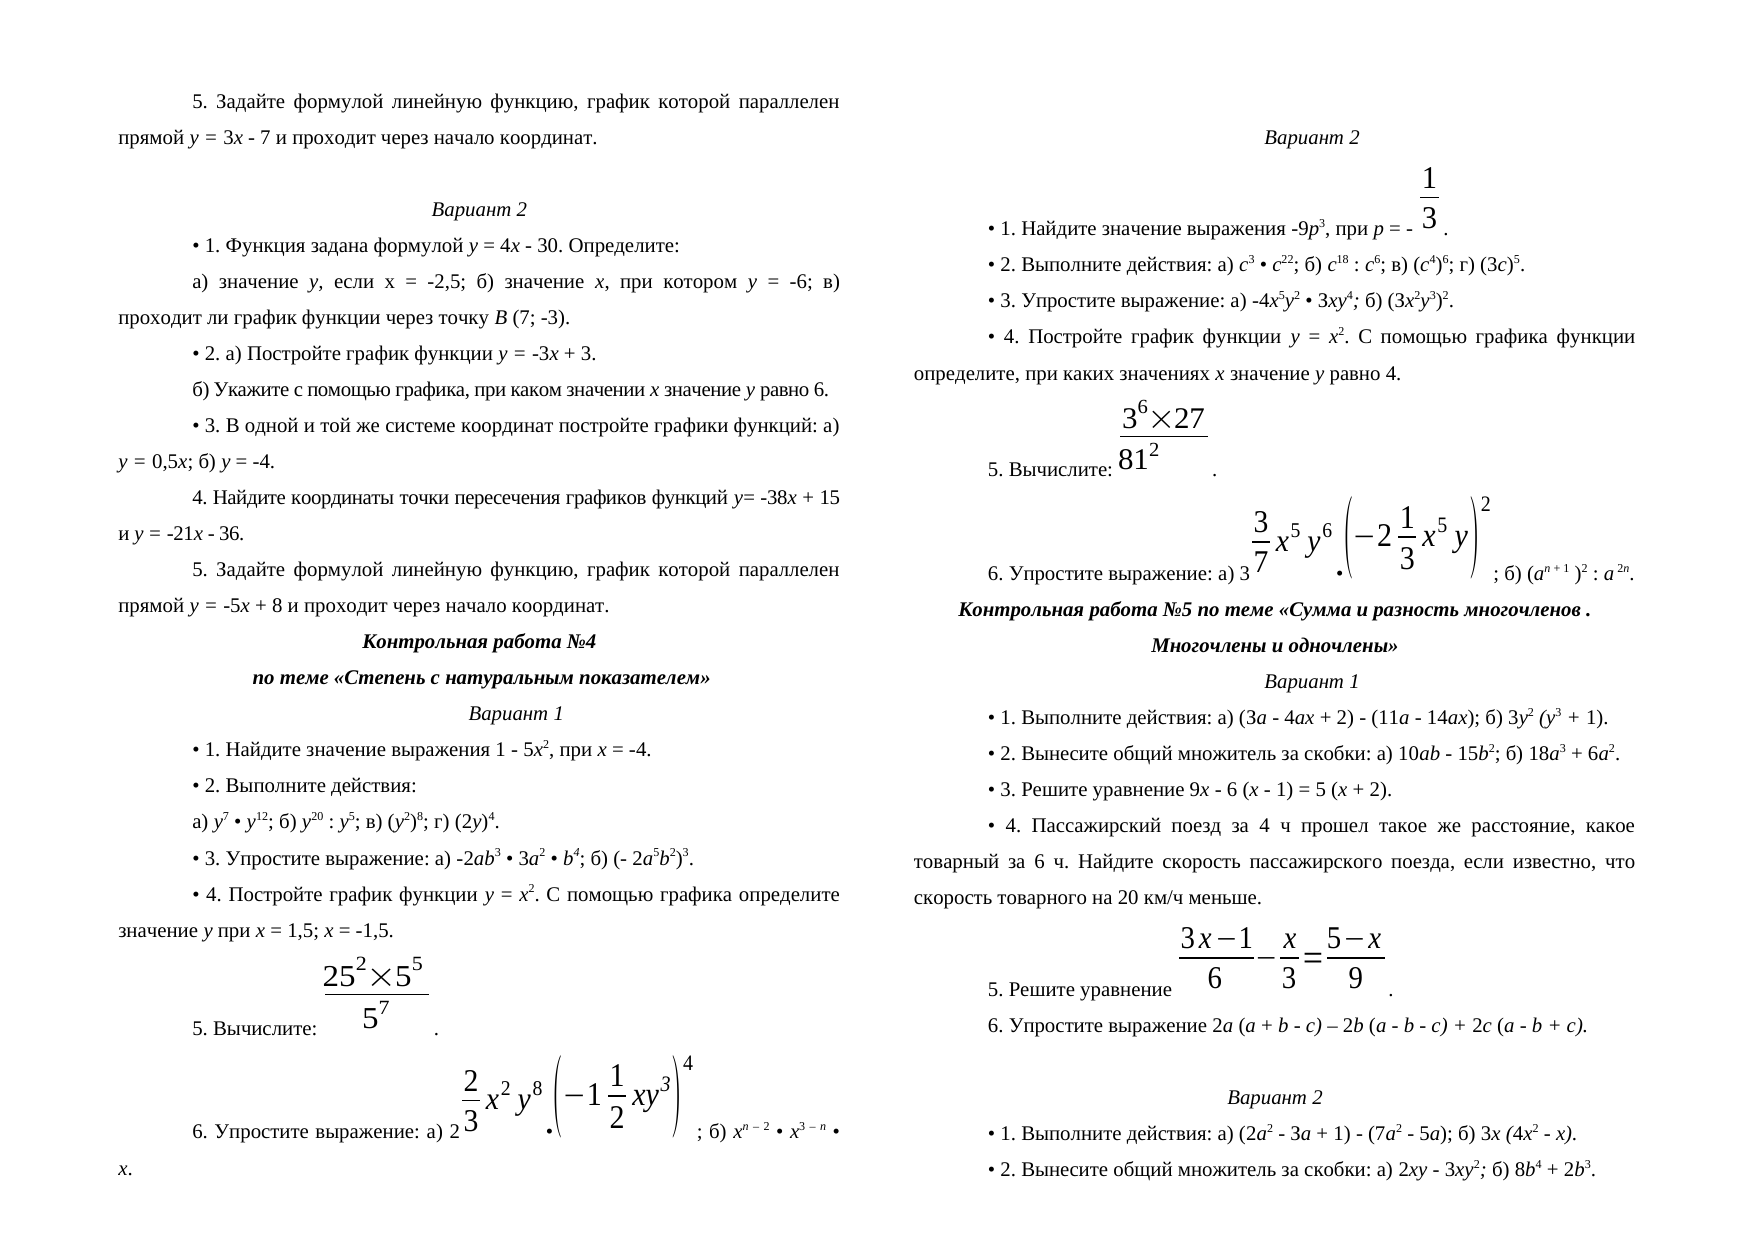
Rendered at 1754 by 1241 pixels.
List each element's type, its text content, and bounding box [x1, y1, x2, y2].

text а) y7 • y12; б) y20 : y5; в) (y2)8; г) (2у)4. [118, 809, 840, 833]
text Контрольная работа №5 по теме «Сумма и разность многочленов . Многочлены и одночлены» [914, 597, 1636, 657]
text • 2. Вынесите общий множитель за скобки: а) 10аb - 15b2; б) 18а3 + 6а2. [914, 741, 1636, 765]
text б) Укажите с помощью графика, при каком значении х значение у равно 6. [118, 377, 840, 401]
text • 1. Выполните действия: а) (2а2 - За + 1) - (7а2 - 5а); б) 3х (4х2 - х). [914, 1121, 1636, 1145]
text • 4. Пассажирский поезд за 4 ч прошел такое же расстояние, какое товарный за 6 ч. Найдите скорость пассажирского поезда, если известно, что скорость товарного на 20 км/ч меньше. [914, 813, 1636, 909]
text 6. Упростите выражение 2а (а + b - с) – 2b (а - b - с) + 2с (а - b + с). [914, 1013, 1636, 1037]
text • 3. Упростите выражение: а) -4х5у2 • Зху4; б) (Зх2y3)2. [914, 288, 1636, 312]
text 5. Задайте формулой линейную функцию, график которой параллелен прямой у = -5х + 8 и проходит через начало координат. [118, 557, 840, 617]
text • 2. Выполните действия: [118, 773, 840, 797]
text 5. Решите уравнение . [914, 921, 1636, 1001]
text • 1. Выполните действия: а) (За - 4ах + 2) - (11а - 14ах); б) 3у2 (у3 + 1). [914, 705, 1636, 729]
text • 1. Функция задана формулой у = 4х - 30. Определите: [118, 233, 840, 257]
text • 3. Решите уравнение 9х - 6 (х - 1) = 5 (х + 2). [914, 777, 1636, 801]
text 6. Упростите выражение: a) 3•; б) (an + 1 )2 : a 2n. [914, 493, 1636, 585]
text • 2. Вынесите общий множитель за скобки: а) 2ху - 3ху2; б) 8b4 + 2b3. [914, 1157, 1636, 1181]
text Контрольная работа №4 [118, 629, 840, 653]
text 4. Найдите координаты точки пересечения графиков функций у= -38х + 15 и у = -21х - 36. [118, 485, 840, 545]
text 5. Задайте формулой линейную функцию, график которой параллелен прямой у = 3х - 7 и проходит через начало координат. [118, 89, 840, 149]
text Вариант 2 [118, 197, 840, 221]
text по теме «Степень с натуральным показателем» [118, 665, 840, 689]
text Вариант 2 [914, 125, 1636, 149]
text • 1. Найдите значение выражения -9р3, при р = - . [914, 161, 1636, 240]
text а) значение у, если х = -2,5; б) значение х, при котором у = -6; в) проходит ли график функции через точку В (7; -3). [118, 269, 840, 329]
text • 4. Постройте график функции у = х2. С помощью графика определите значение у при х = 1,5; х = -1,5. [118, 882, 840, 942]
text • 1. Найдите значение выражения 1 - 5х2, при х = -4. [118, 737, 840, 761]
text Вариант 2 [914, 1085, 1636, 1109]
text Вариант 1 [118, 701, 840, 725]
text Вариант 1 [914, 669, 1636, 693]
text • 2. а) Постройте график функции у = -3х + 3. [118, 341, 840, 365]
text 5. Вычислите: . [914, 396, 1636, 481]
text 6. Упростите выражение: a) 2•; б) xn – 2 • x3 – n • x. [118, 1051, 840, 1179]
text • 3. Упростите выражение: а) -2аb3 • 3а2 • b4; б) (- 2а5b2)3. [118, 846, 840, 869]
text • 3. В одной и той же системе координат постройте графики функций: а) у = 0,5х; б) у = -4. [118, 413, 840, 473]
text • 4. Постройте график функции у = х2. С помощью графика функции определите, при каких значениях х значение y равно 4. [914, 324, 1636, 384]
text 5. Вычислите: . [118, 954, 840, 1039]
text • 2. Выполните действия: а) с3 • с22; б) с18 : с6; в) (с4)6; г) (3с)5. [914, 252, 1636, 276]
